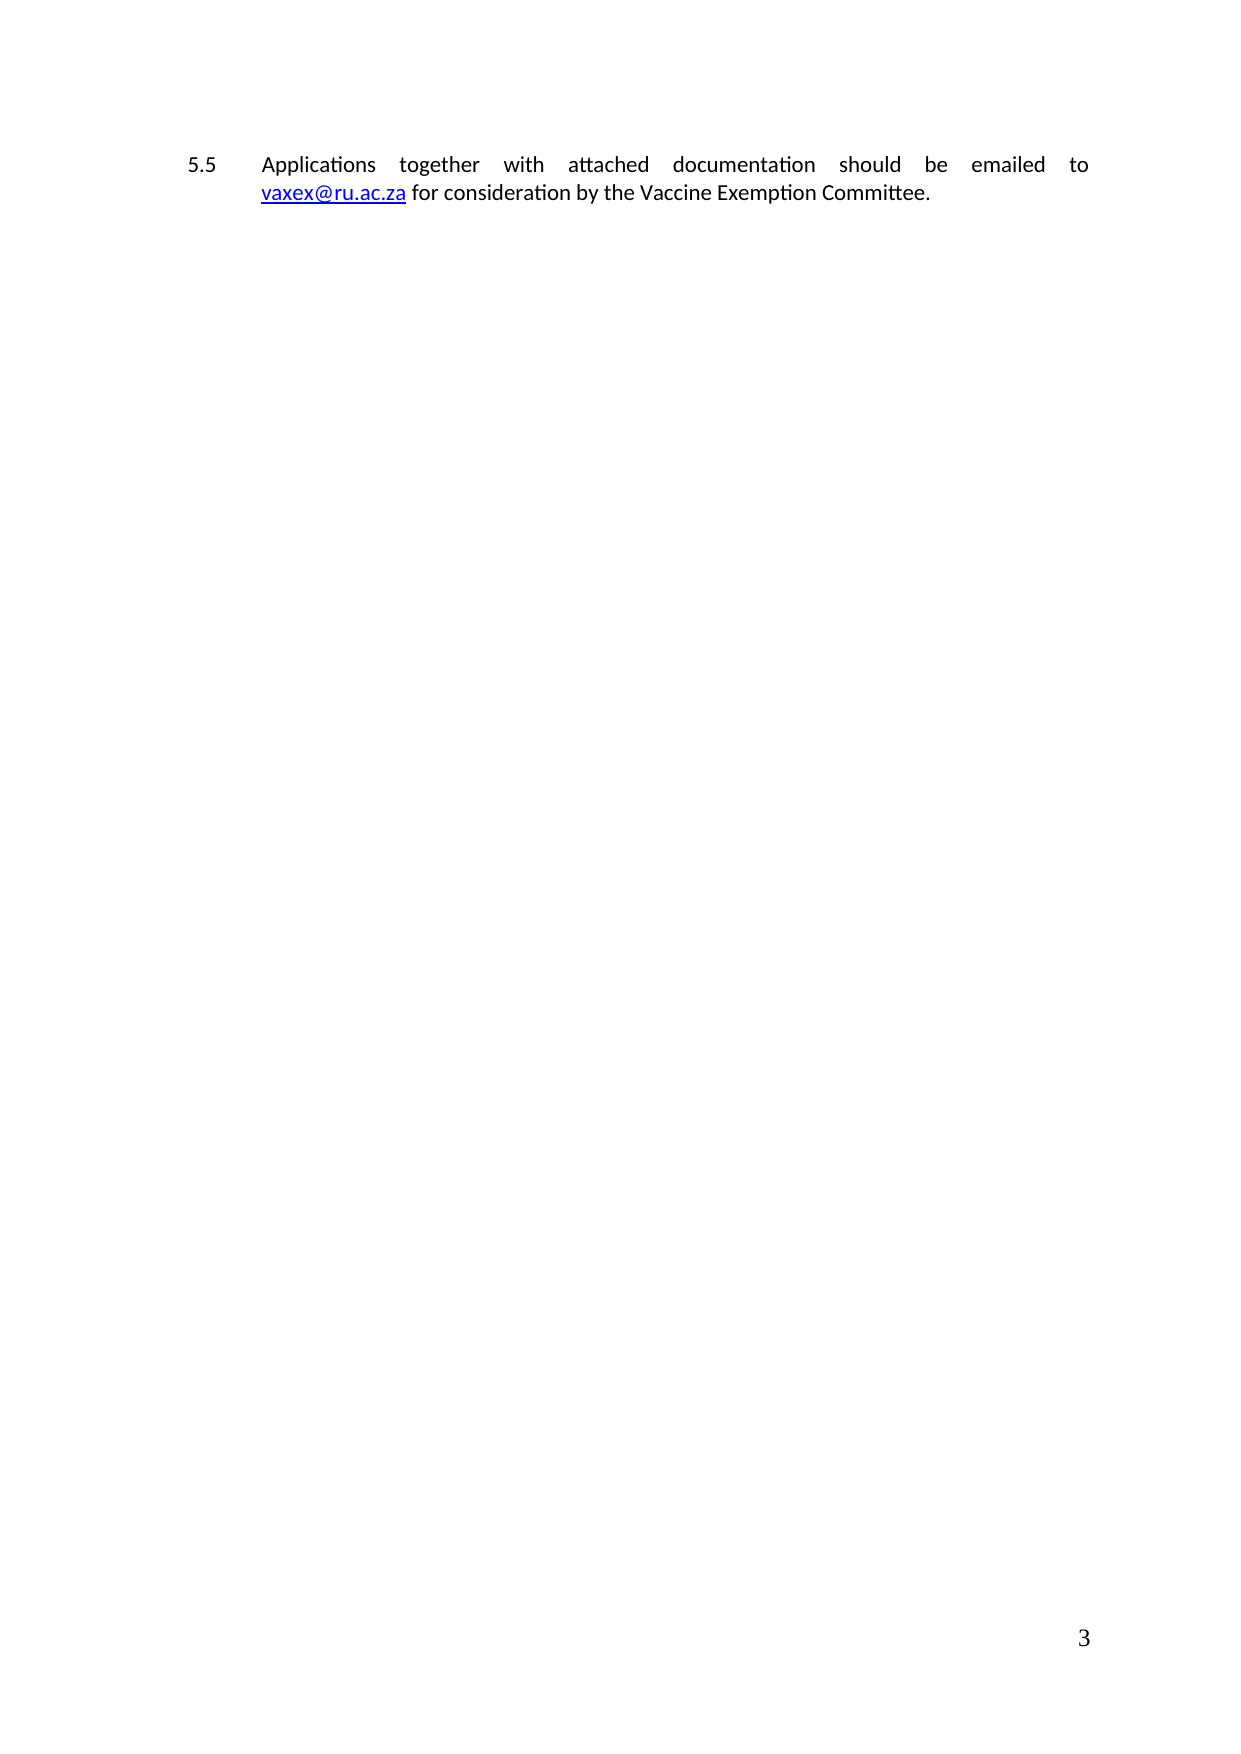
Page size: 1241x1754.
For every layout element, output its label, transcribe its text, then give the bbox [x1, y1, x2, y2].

text 5.5 Applications together with attached documentation should be emailed to vaxex@ru.ac.za for consideration by the Vaccine Exemption Committee. [187, 150, 1090, 206]
